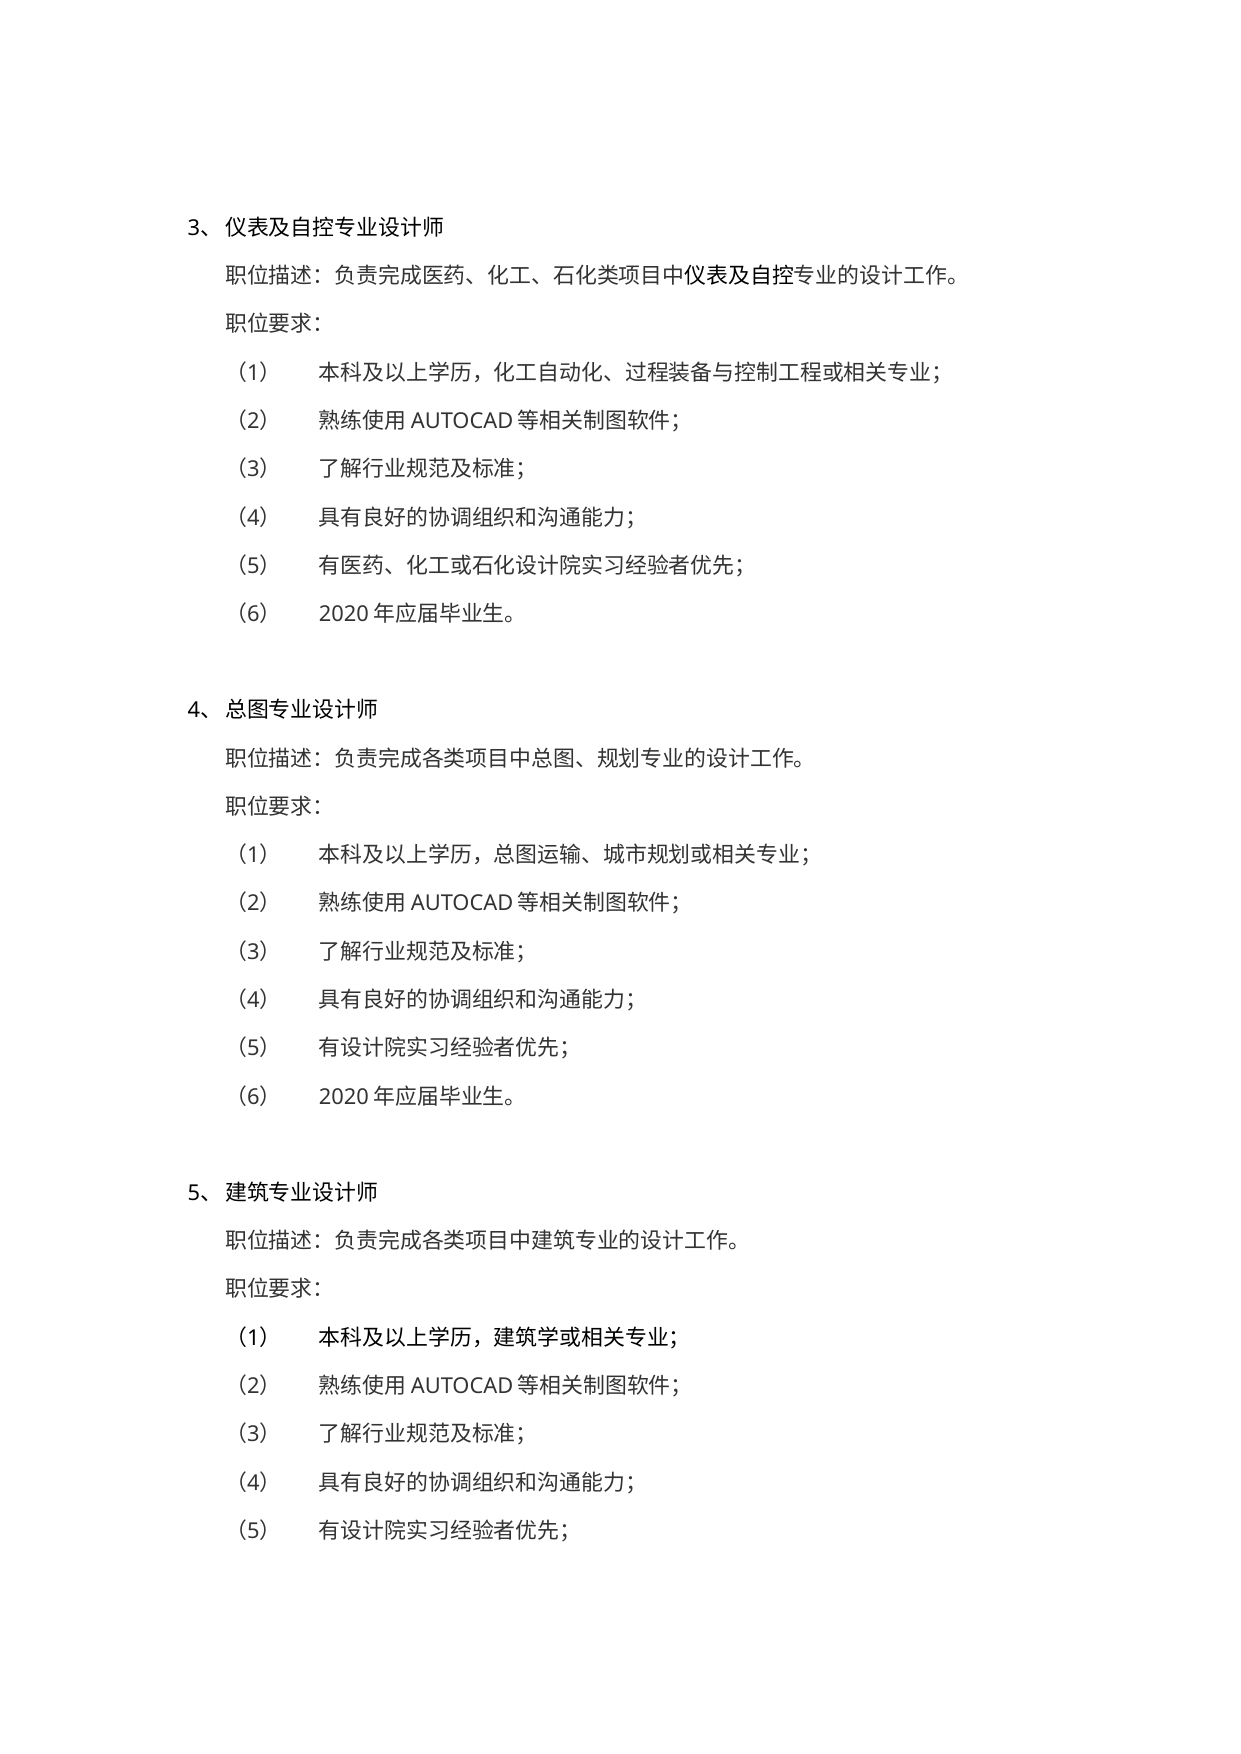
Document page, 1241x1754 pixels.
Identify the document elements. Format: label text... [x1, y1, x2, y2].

list 2020年应届毕业生。 [225, 596, 1053, 628]
list 熟练使用AUTOCAD等相关制图软件； [225, 885, 1053, 918]
list 了解行业规范及标准； [225, 451, 1053, 483]
list 熟练使用AUTOCAD等相关制图软件； [225, 1367, 1053, 1400]
list 有医药、化工或石化设计院实习经验者优先； [225, 548, 1053, 580]
list 具有良好的协调组织和沟通能力； [225, 982, 1053, 1014]
text 职位描述：负责完成医药、化工、石化类项目中仪表及自控专业的设计工作。 [225, 258, 1053, 290]
list 了解行业规范及标准； [225, 1416, 1053, 1448]
text 职位要求： [225, 1271, 1053, 1303]
list 熟练使用AUTOCAD等相关制图软件； [225, 403, 1053, 435]
list 具有良好的协调组织和沟通能力； [225, 499, 1053, 532]
text 职位描述：负责完成各类项目中建筑专业的设计工作。 [225, 1222, 1053, 1255]
list 具有良好的协调组织和沟通能力； [225, 1464, 1053, 1497]
list 建筑专业设计师 [187, 1174, 1053, 1207]
text 职位要求： [225, 788, 1053, 821]
list 总图专业设计师 [187, 692, 1053, 724]
list 2020年应届毕业生。 [225, 1078, 1053, 1111]
text 职位要求： [225, 306, 1053, 338]
list 本科及以上学历，建筑学或相关专业； [225, 1319, 1053, 1352]
text 职位描述：负责完成各类项目中总图、规划专业的设计工作。 [225, 740, 1053, 773]
list 有设计院实习经验者优先； [225, 1030, 1053, 1063]
list 本科及以上学历，总图运输、城市规划或相关专业； [225, 837, 1053, 869]
list 仪表及自控专业设计师 [187, 209, 1053, 242]
list 本科及以上学历，化工自动化、过程装备与控制工程或相关专业； [225, 354, 1053, 387]
list 有设计院实习经验者优先； [225, 1512, 1053, 1545]
list 了解行业规范及标准； [225, 933, 1053, 966]
